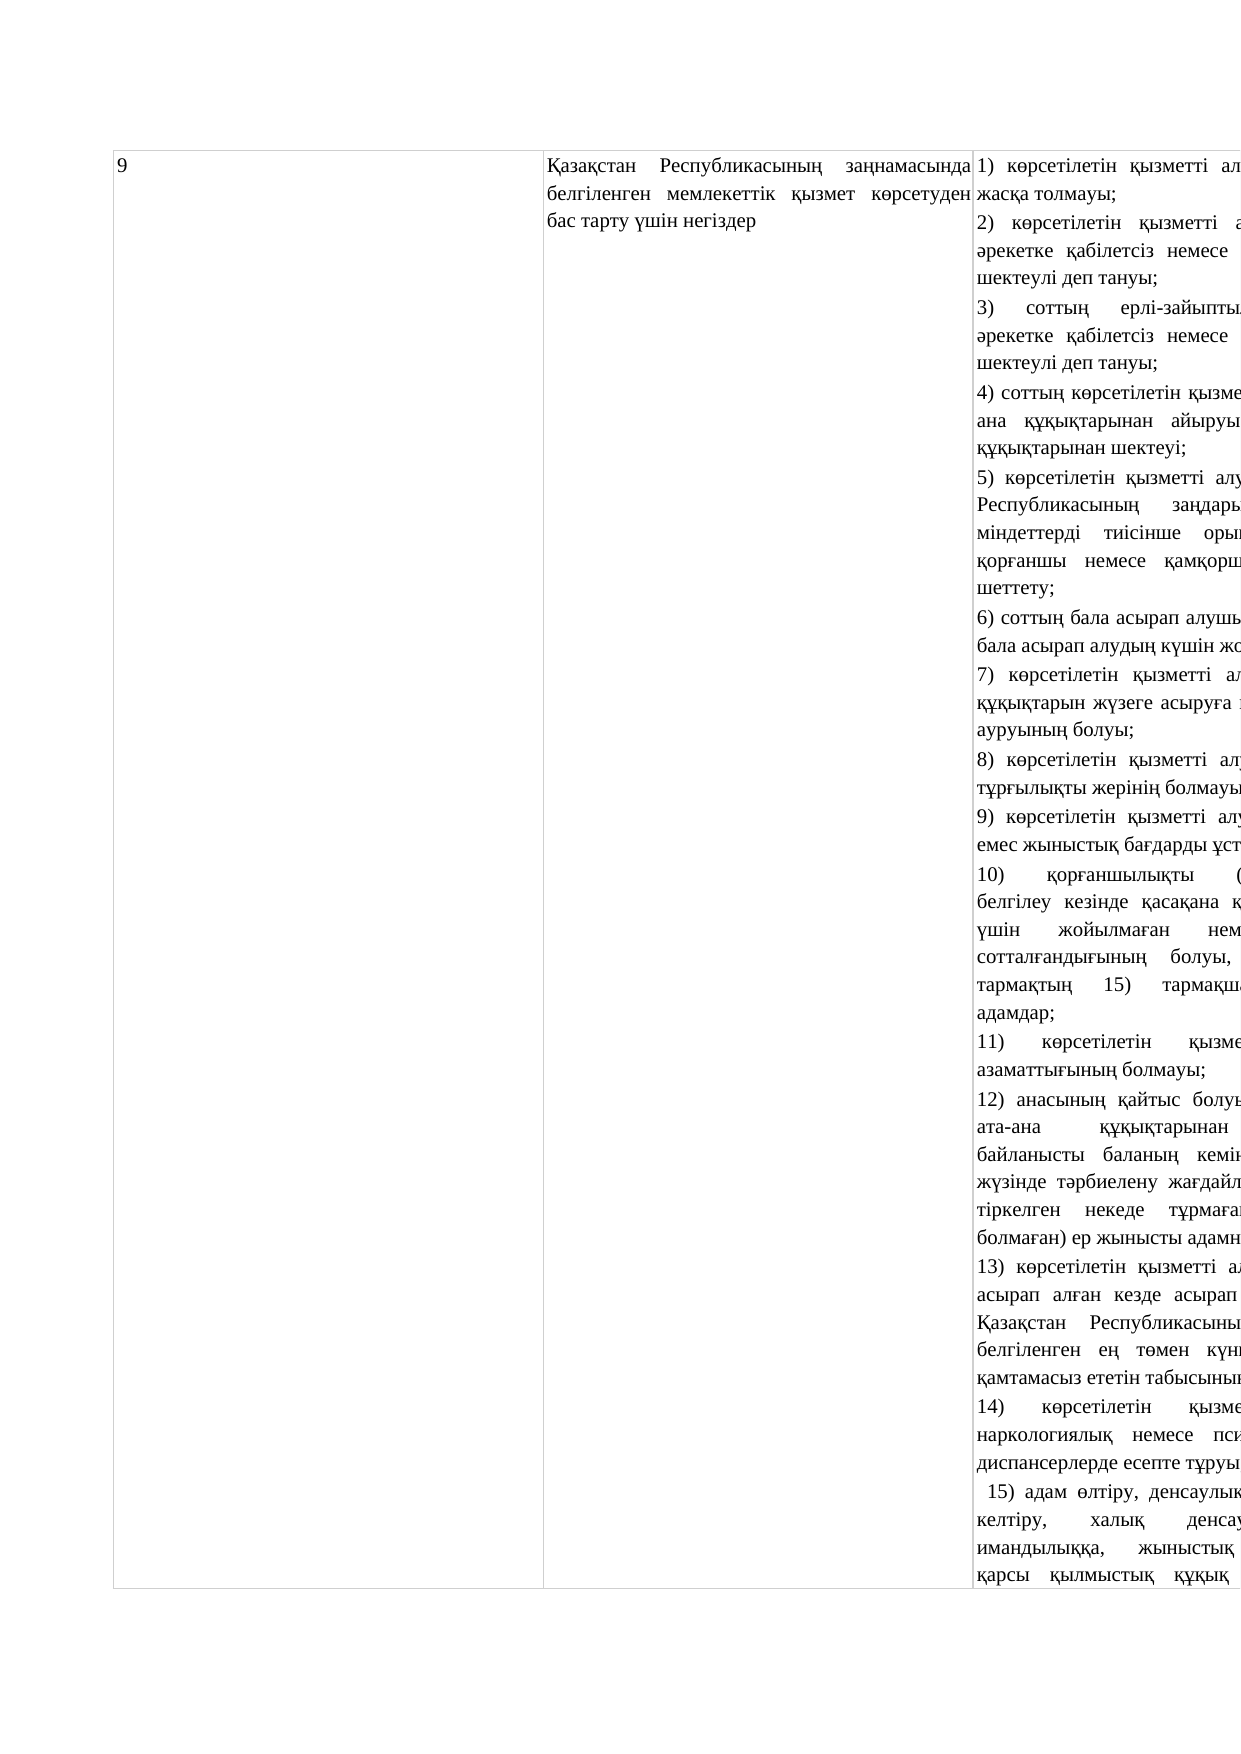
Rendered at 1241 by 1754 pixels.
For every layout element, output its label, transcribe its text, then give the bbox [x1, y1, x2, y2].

table_cell 9 [114, 151, 543, 1588]
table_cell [544, 151, 972, 1588]
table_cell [974, 151, 1240, 1588]
